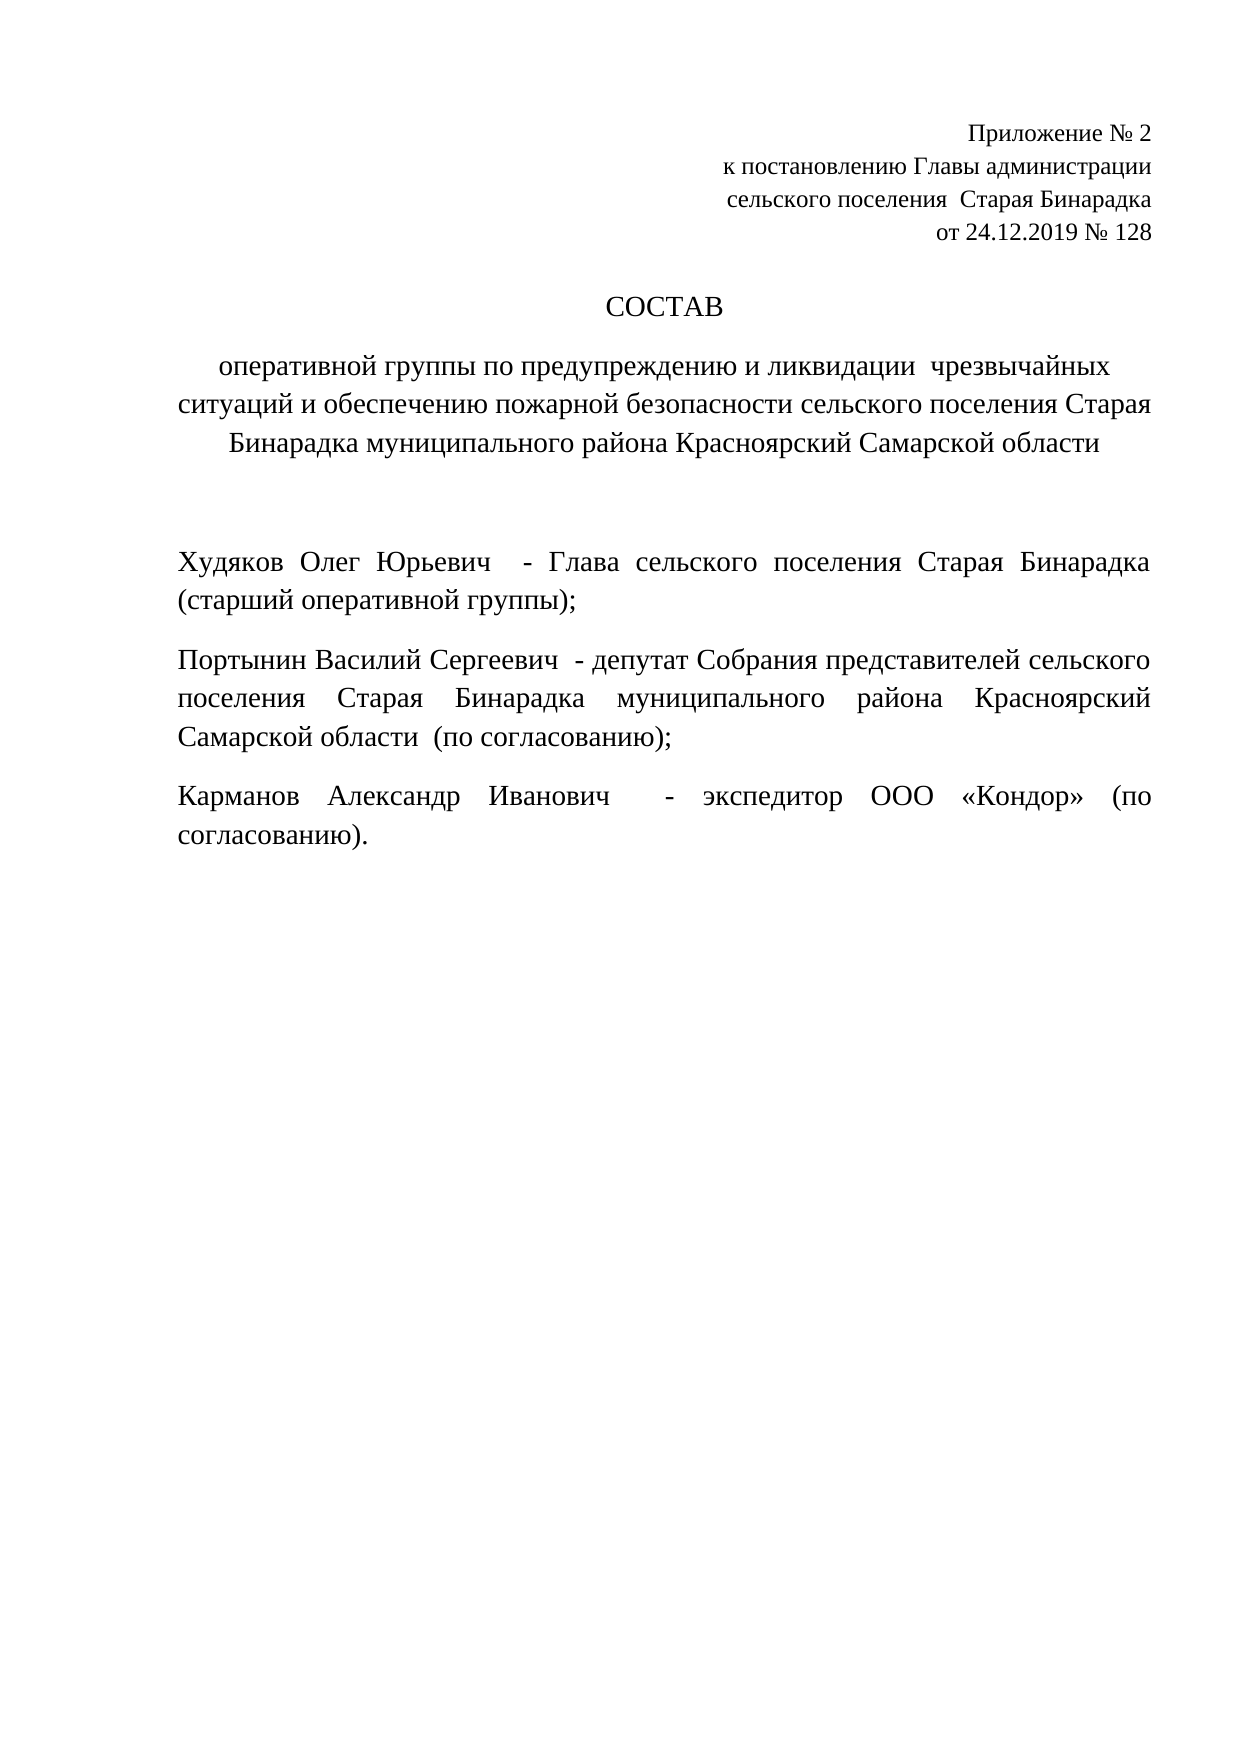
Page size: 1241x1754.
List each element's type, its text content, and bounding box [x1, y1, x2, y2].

text Приложение № 2 [177, 118, 1152, 147]
text оперативной группы по предупреждению и ликвидации чрезвычайных ситуаций и обеспечению пожарной безопасности сельского поселения Старая Бинарадка муниципального района Красноярский Самарской области [177, 348, 1152, 459]
text сельского поселения Старая Бинарадка [177, 184, 1152, 213]
text Портынин Василий Сергеевич - депутат Собрания представителей сельского поселения Старая Бинарадка муниципального района Красноярский Самарской области (по согласованию); [177, 642, 1152, 752]
text к постановлению Главы администрации [177, 151, 1152, 180]
text СОСТАВ [177, 289, 1152, 322]
text Худяков Олег Юрьевич - Глава сельского поселения Старая Бинарадка (старший оперативной группы); [177, 544, 1152, 616]
text Карманов Александр Иванович - экспедитор ООО «Кондор» (по согласованию). [177, 778, 1152, 850]
text от 24.12.2019 № 128 [177, 217, 1152, 246]
